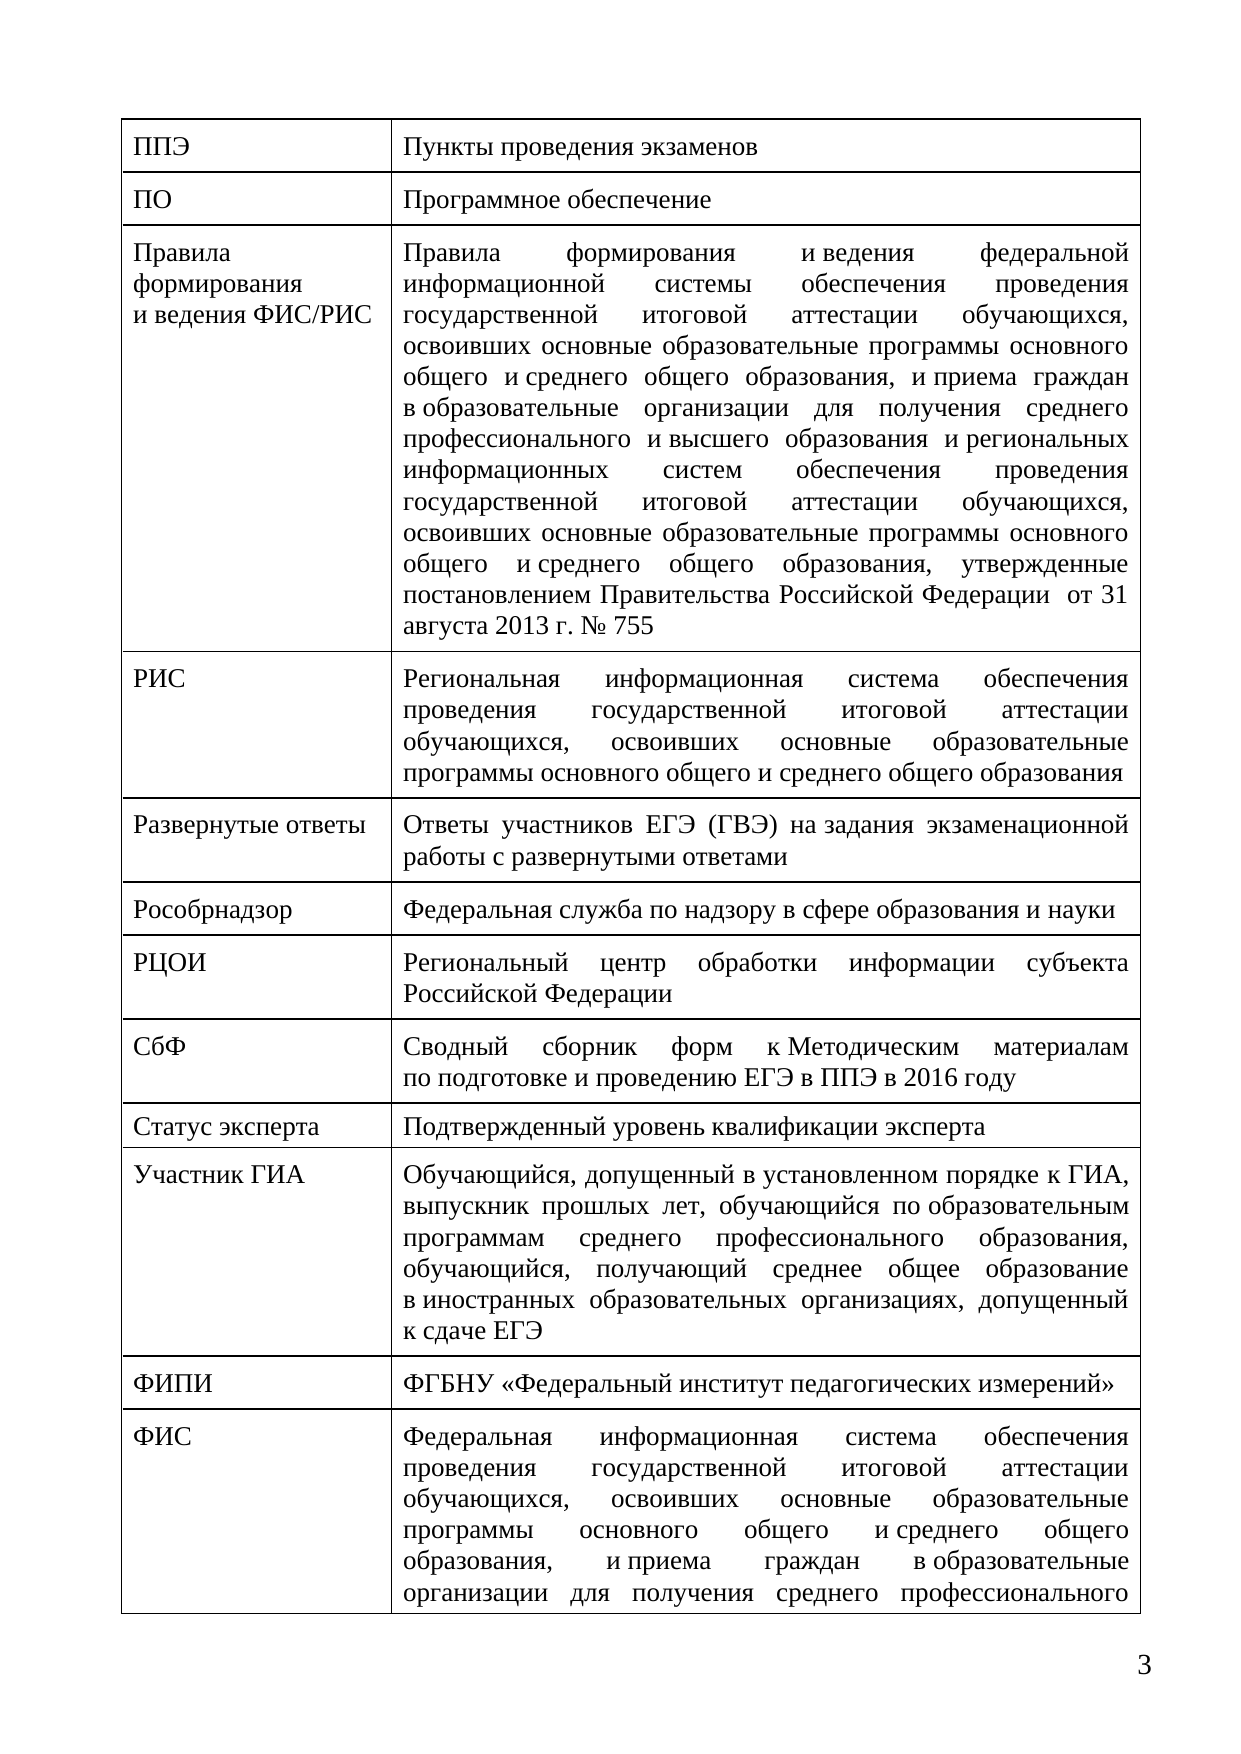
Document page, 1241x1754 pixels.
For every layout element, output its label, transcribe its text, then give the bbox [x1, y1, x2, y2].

table_cell ФГБНУ «Федеральный институт педагогических измерений» [392, 1357, 1140, 1408]
table_cell Обучающийся, допущенный в установленном порядке к ГИА, выпускник прошлых лет, обучающийся по образовательным программам среднего профессионального образования, обучающийся, получающий среднее общее образование в иностранных образовательных организациях, допущенный к сдаче ЕГЭ [392, 1148, 1140, 1355]
table_cell ФИС [122, 1409, 391, 1613]
table_cell СбФ [122, 1019, 391, 1102]
table_cell Рособрнадзор [122, 882, 391, 934]
table_cell ППЭ [122, 120, 391, 171]
table_cell Статус эксперта [122, 1103, 391, 1147]
table_cell Участник ГИА [122, 1148, 391, 1355]
table_cell Федеральная служба по надзору в сфере образования и науки [392, 883, 1140, 934]
table_cell РЦОИ [122, 935, 391, 1018]
table_cell ПО [122, 172, 391, 224]
table_cell Сводный сборник форм к Методическим материалам по подготовке и проведению ЕГЭ в ППЭ в 2016 году [392, 1020, 1140, 1102]
table_cell Правила формирования и ведения федеральной информационной системы обеспечения проведения государственной итоговой аттестации обучающихся, освоивших основные образовательные программы основного общего и среднего общего образования, и приема граждан в образовательные организации для получения среднего профессионального и высшего образования и региональных информационных систем обеспечения проведения государственной итоговой аттестации обучающихся, освоивших основные образовательные программы основного общего и среднего общего образования, утвержденные постановлением Правительства Российской Федерации от 31 августа 2013 г. № 755 [392, 226, 1140, 651]
table_cell РИС [122, 652, 391, 797]
table_cell Ответы участников ЕГЭ (ГВЭ) на задания экзаменационной работы с развернутыми ответами [392, 799, 1140, 881]
table_cell Развернутые ответы [122, 798, 391, 881]
table_cell Региональная информационная система обеспечения проведения государственной итоговой аттестации обучающихся, освоивших основные образовательные программы основного общего и среднего общего образования [392, 652, 1140, 797]
table_cell ФИПИ [122, 1356, 391, 1408]
table_cell Региональный центр обработки информации субъекта Российской Федерации [392, 936, 1140, 1018]
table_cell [392, 1410, 1140, 1613]
table_cell Программное обеспечение [392, 173, 1140, 224]
table_cell Пункты проведения экзаменов [392, 120, 1140, 171]
table_cell Правила формирования и ведения ФИС/РИС [122, 225, 391, 651]
table_cell Подтвержденный уровень квалификации эксперта [392, 1104, 1140, 1147]
